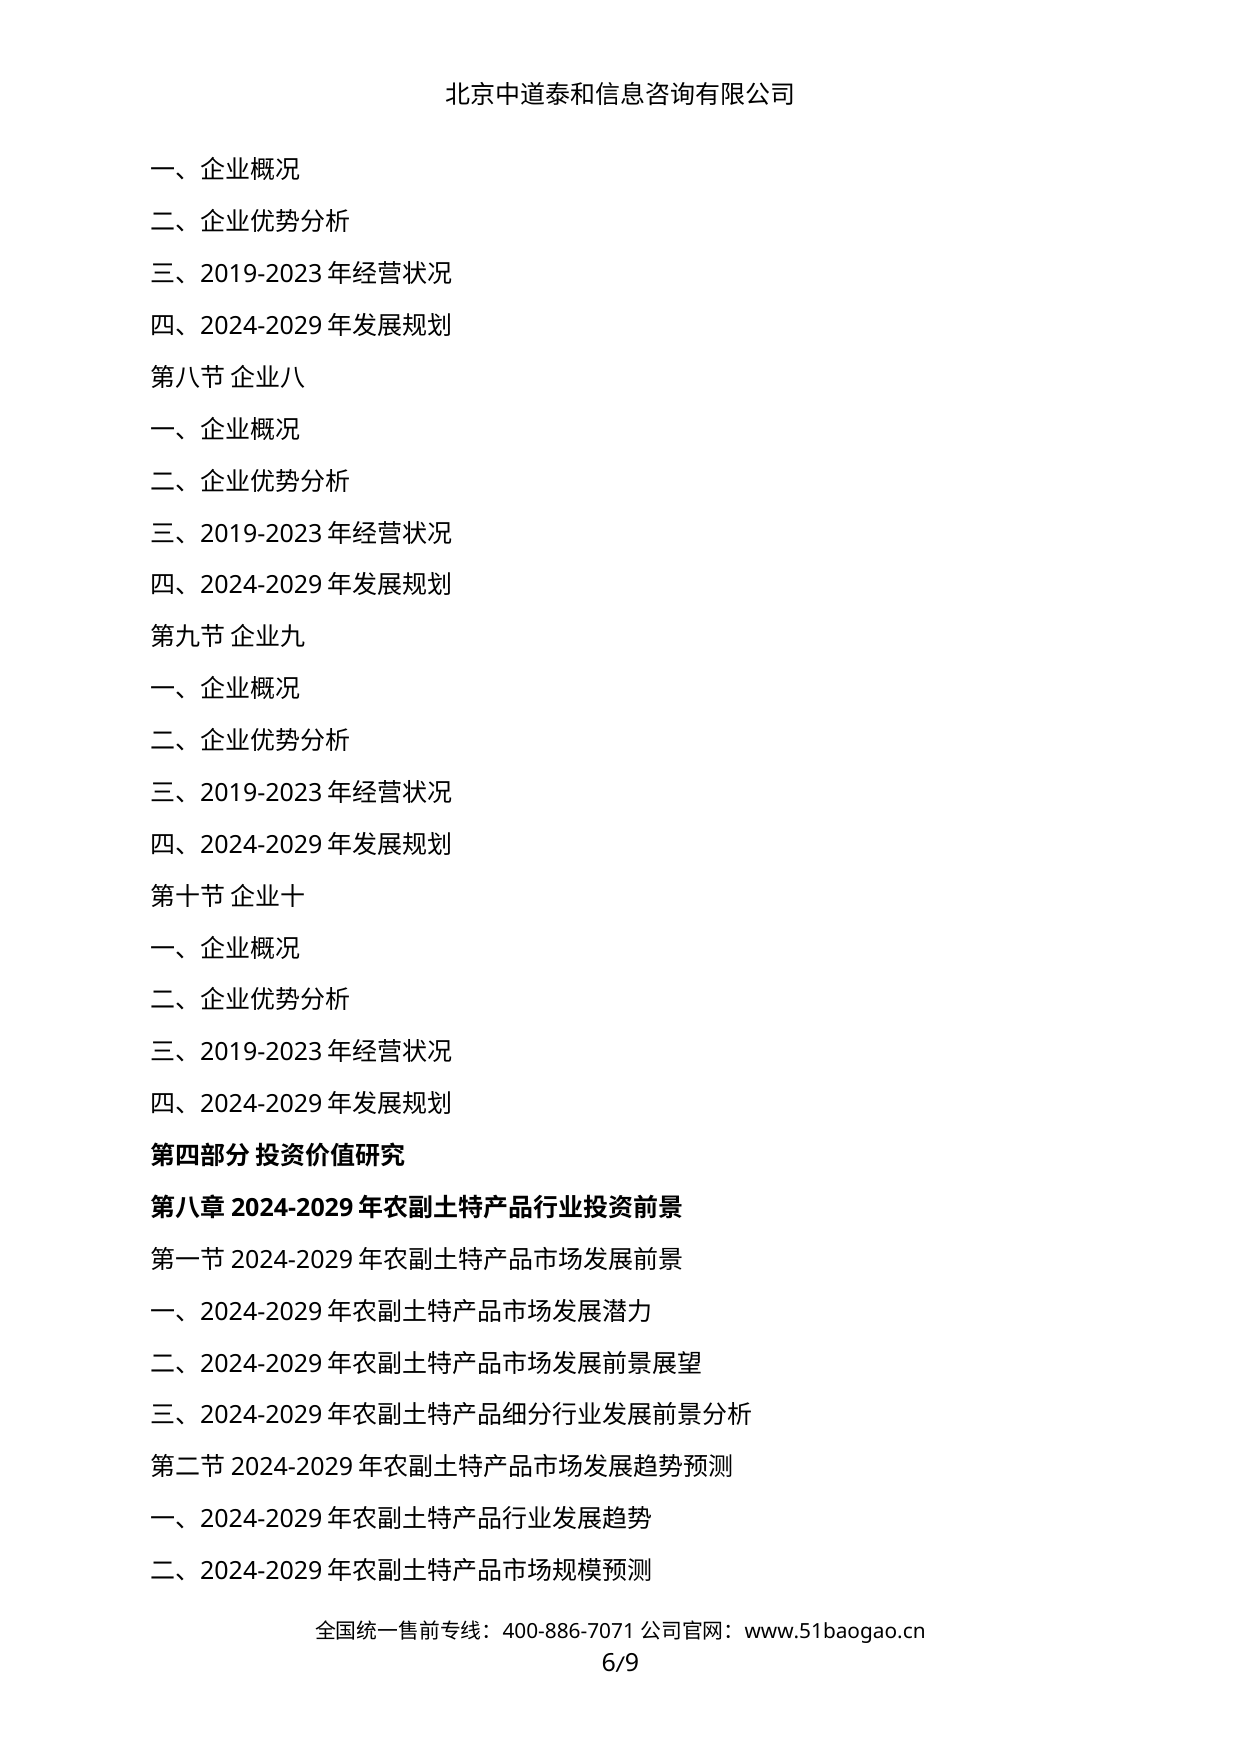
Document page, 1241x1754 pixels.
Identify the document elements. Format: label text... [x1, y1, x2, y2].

text 二、2024-2029年农副土特产品市场发展前景展望 [150, 1343, 1090, 1379]
text 二、2024-2029年农副土特产品市场规模预测 [150, 1551, 1090, 1587]
text 一、企业概况 [150, 409, 1090, 446]
text 一、2024-2029年农副土特产品行业发展趋势 [150, 1499, 1090, 1535]
text 二、企业优势分析 [150, 461, 1090, 497]
text 二、企业优势分析 [150, 980, 1090, 1016]
text 第八节 企业八 [150, 357, 1090, 394]
text 第二节 2024-2029年农副土特产品市场发展趋势预测 [150, 1447, 1090, 1483]
text 三、2019-2023年经营状况 [150, 513, 1090, 549]
text 四、2024-2029年发展规划 [150, 306, 1090, 342]
text 三、2019-2023年经营状况 [150, 1032, 1090, 1068]
text 三、2024-2029年农副土特产品细分行业发展前景分析 [150, 1395, 1090, 1431]
text 第四部分 投资价值研究 [150, 1136, 1090, 1172]
text 一、企业概况 [150, 150, 1090, 186]
text 四、2024-2029年发展规划 [150, 565, 1090, 601]
text 一、企业概况 [150, 669, 1090, 705]
text 四、2024-2029年发展规划 [150, 1084, 1090, 1120]
text 一、企业概况 [150, 928, 1090, 964]
text 第九节 企业九 [150, 617, 1090, 653]
text 二、企业优势分析 [150, 721, 1090, 757]
text 二、企业优势分析 [150, 202, 1090, 238]
text 第十节 企业十 [150, 876, 1090, 912]
text 第八章 2024-2029年农副土特产品行业投资前景 [150, 1187, 1090, 1224]
text 一、2024-2029年农副土特产品市场发展潜力 [150, 1291, 1090, 1327]
text 四、2024-2029年发展规划 [150, 824, 1090, 861]
text 三、2019-2023年经营状况 [150, 254, 1090, 290]
text 三、2019-2023年经营状况 [150, 772, 1090, 809]
text 第一节 2024-2029年农副土特产品市场发展前景 [150, 1239, 1090, 1276]
